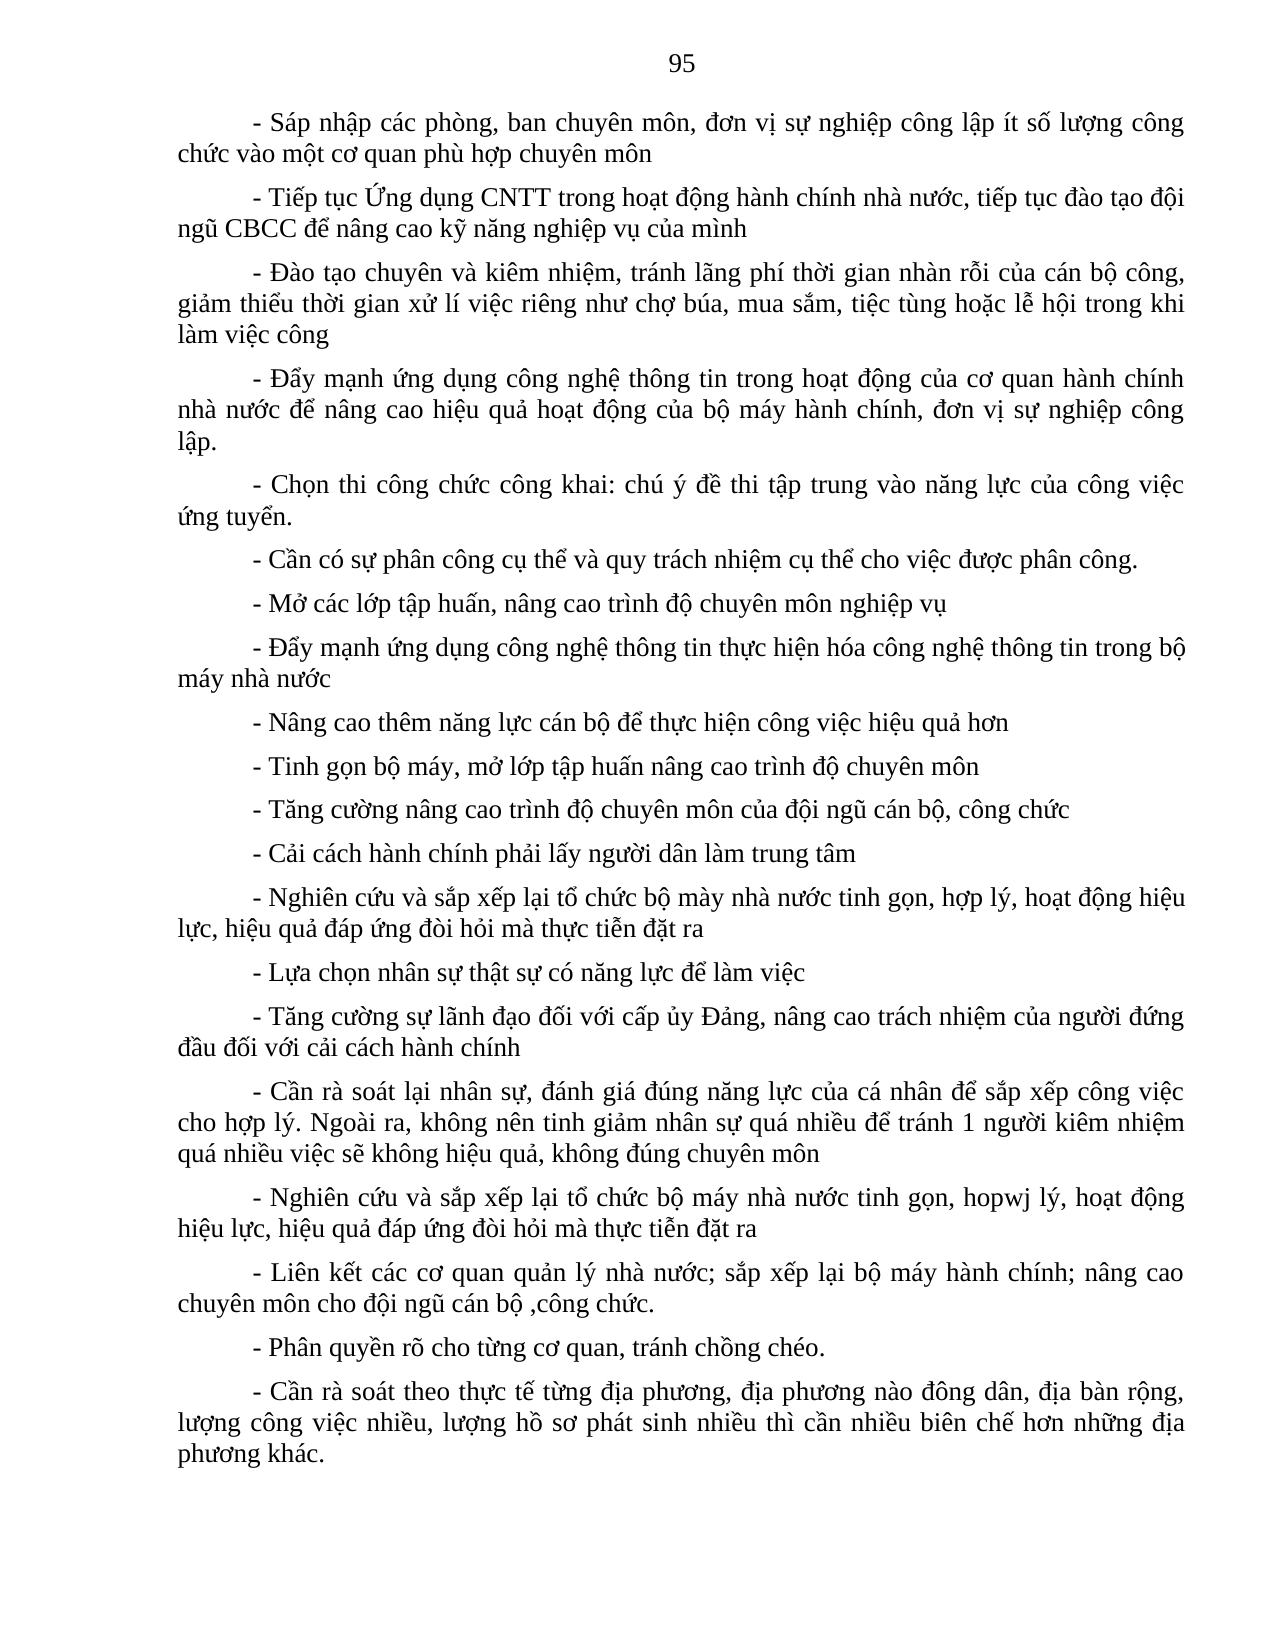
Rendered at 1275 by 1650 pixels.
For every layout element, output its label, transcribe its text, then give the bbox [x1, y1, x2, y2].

text - Đẩy mạnh ứng dụng công nghệ thông tin trong hoạt động của cơ quan hành chính nhà nước để nâng cao hiệu quả hoạt động của bộ máy hành chính, đơn vị sự nghiệp công lập. [177, 363, 1186, 456]
text - Tăng cường nâng cao trình độ chuyên môn của đội ngũ cán bộ, công chức [177, 794, 1186, 825]
text - Tăng cường sự lãnh đạo đối với cấp ủy Đảng, nâng cao trách nhiệm của người đứng đầu đối với cải cách hành chính [177, 1000, 1186, 1063]
text - Cần rà soát lại nhân sự, đánh giá đúng năng lực của cá nhân để sắp xếp công việc cho hợp lý. Ngoài ra, không nên tinh giảm nhân sự quá nhiều để tránh 1 người kiêm nhiệm quá nhiều việc sẽ không hiệu quả, không đúng chuyên môn [177, 1075, 1186, 1169]
text - Chọn thi công chức công khai: chú ý đề thi tập trung vào năng lực của công việc ứng tuyển. [177, 469, 1186, 531]
text - Nâng cao thêm năng lực cán bộ để thực hiện công việc hiệu quả hơn [177, 706, 1186, 738]
text - Nghiên cứu và sắp xếp lại tổ chức bộ mày nhà nước tinh gọn, hợp lý, hoạt động hiệu lực, hiệu quả đáp ứng đòi hỏi mà thực tiễn đặt ra [177, 881, 1186, 944]
text - Nghiên cứu và sắp xếp lại tổ chức bộ máy nhà nước tinh gọn, hopwj lý, hoạt động hiệu lực, hiệu quả đáp ứng đòi hỏi mà thực tiễn đặt ra [177, 1181, 1186, 1244]
text - Đào tạo chuyên và kiêm nhiệm, tránh lãng phí thời gian nhàn rỗi của cán bộ công, giảm thiểu thời gian xử lí việc riêng như chợ búa, mua sắm, tiệc tùng hoặc lễ hội trong khi làm việc công [177, 256, 1186, 350]
text - Tinh gọn bộ máy, mở lớp tập huấn nâng cao trình độ chuyên môn [177, 750, 1186, 781]
text - Phân quyền rõ cho từng cơ quan, tránh chồng chéo. [177, 1331, 1186, 1363]
text - Cần rà soát theo thực tế từng địa phương, địa phương nào đông dân, địa bàn rộng, lượng công việc nhiều, lượng hồ sơ phát sinh nhiều thì cần nhiều biên chế hơn những địa phương khác. [177, 1375, 1186, 1469]
text - Tiếp tục Ứng dụng CNTT trong hoạt động hành chính nhà nước, tiếp tục đào tạo đội ngũ CBCC để nâng cao kỹ năng nghiệp vụ của mình [177, 181, 1186, 244]
text - Cần có sự phân công cụ thể và quy trách nhiệm cụ thể cho việc được phân công. [177, 544, 1186, 575]
text - Lựa chọn nhân sự thật sự có năng lực để làm việc [177, 956, 1186, 988]
text - Liên kết các cơ quan quản lý nhà nước; sắp xếp lại bộ máy hành chính; nâng cao chuyên môn cho đội ngũ cán bộ ,công chức. [177, 1256, 1186, 1319]
text - Mở các lớp tập huấn, nâng cao trình độ chuyên môn nghiệp vụ [177, 588, 1186, 619]
text - Sáp nhập các phòng, ban chuyên môn, đơn vị sự nghiệp công lập ít số lượng công chức vào một cơ quan phù hợp chuyên môn [177, 106, 1186, 169]
text - Cải cách hành chính phải lấy người dân làm trung tâm [177, 838, 1186, 869]
text - Đẩy mạnh ứng dụng công nghệ thông tin thực hiện hóa công nghệ thông tin trong bộ máy nhà nước [177, 631, 1186, 694]
